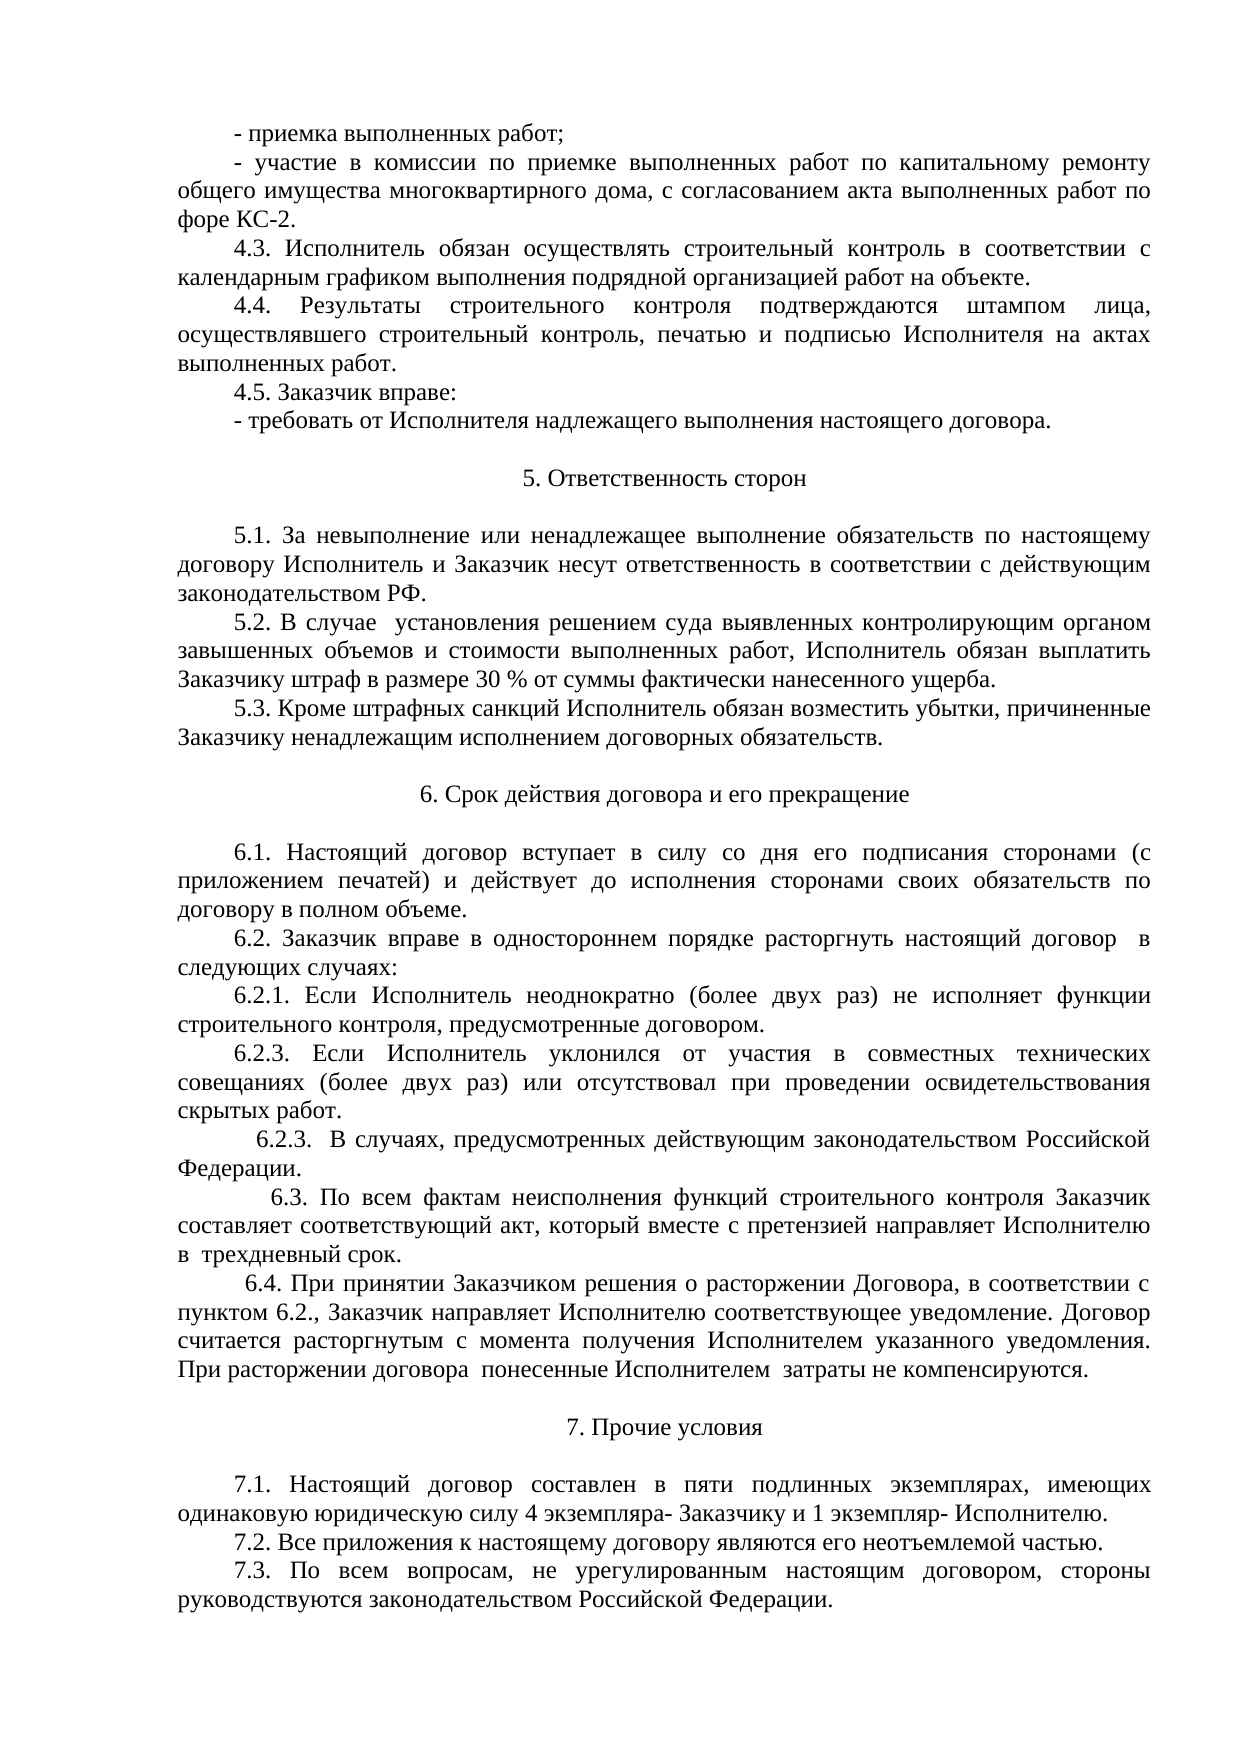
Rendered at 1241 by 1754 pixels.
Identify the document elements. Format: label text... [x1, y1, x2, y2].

text - требовать от Исполнителя надлежащего выполнения настоящего договора. [177, 406, 1152, 434]
text 7.1. Настоящий договор составлен в пяти подлинных экземплярах, имеющих одинаковую юридическую силу 4 экземпляра- Заказчику и 1 экземпляр- Исполнителю. [177, 1469, 1152, 1527]
text 6. Срок действия договора и его прекращение [177, 779, 1152, 808]
text 5.3. Кроме штрафных санкций Исполнитель обязан возместить убытки, причиненные Заказчику ненадлежащим исполнением договорных обязательств. [177, 693, 1152, 751]
text 7.2. Все приложения к настоящему договору являются его неотъемлемой частью. [177, 1527, 1152, 1556]
text - приемка выполненных работ; [177, 118, 1152, 147]
text - участие в комиссии по приемке выполненных работ по капитальному ремонту общего имущества многоквартирного дома, с согласованием акта выполненных работ по форе КС-2. [177, 147, 1152, 233]
text 6.1. Настоящий договор вступает в силу со дня его подписания сторонами (с приложением печатей) и действует до исполнения сторонами своих обязательств по договору в полном объеме. [177, 837, 1152, 923]
text 4.4. Результаты строительного контроля подтверждаются штампом лица, осуществлявшего строительный контроль, печатью и подписью Исполнителя на актах выполненных работ. [177, 291, 1152, 377]
text 7. Прочие условия [177, 1412, 1152, 1441]
text 4.5. Заказчик вправе: [177, 377, 1152, 406]
text 5.1. За невыполнение или ненадлежащее выполнение обязательств по настоящему договору Исполнитель и Заказчик несут ответственность в соответствии с действующим законодательством РФ. [177, 521, 1152, 607]
text 5.2. В случае установления решением суда выявленных контролирующим органом завышенных объемов и стоимости выполненных работ, Исполнитель обязан выплатить Заказчику штраф в размере 30 % от суммы фактически нанесенного ущерба. [177, 607, 1152, 693]
text 6.4. При принятии Заказчиком решения о расторжении Договора, в соответствии с пунктом 6.2., Заказчик направляет Исполнителю соответствующее уведомление. Договор считается расторгнутым с момента получения Исполнителем указанного уведомления. При расторжении договора понесенные Исполнителем затраты не компенсируются. [177, 1268, 1152, 1383]
text 6.3. По всем фактам неисполнения функций строительного контроля Заказчик составляет соответствующий акт, который вместе с претензией направляет Исполнителю в трехдневный срок. [177, 1182, 1152, 1268]
text 6.2.3. В случаях, предусмотренных действующим законодательством Российской Федерации. [177, 1124, 1152, 1182]
text 7.3. По всем вопросам, не урегулированным настоящим договором, стороны руководствуются законодательством Российской Федерации. [177, 1556, 1152, 1613]
text 6.2.1. Если Исполнитель неоднократно (более двух раз) не исполняет функции строительного контроля, предусмотренные договором. [177, 981, 1152, 1038]
text 5. Ответственность сторон [177, 463, 1152, 492]
text 6.2.3. Если Исполнитель уклонился от участия в совместных технических совещаниях (более двух раз) или отсутствовал при проведении освидетельствования скрытых работ. [177, 1038, 1152, 1124]
text 6.2. Заказчик вправе в одностороннем порядке расторгнуть настоящий договор в следующих случаях: [177, 923, 1152, 981]
text 4.3. Исполнитель обязан осуществлять строительный контроль в соответствии с календарным графиком выполнения подрядной организацией работ на объекте. [177, 233, 1152, 291]
